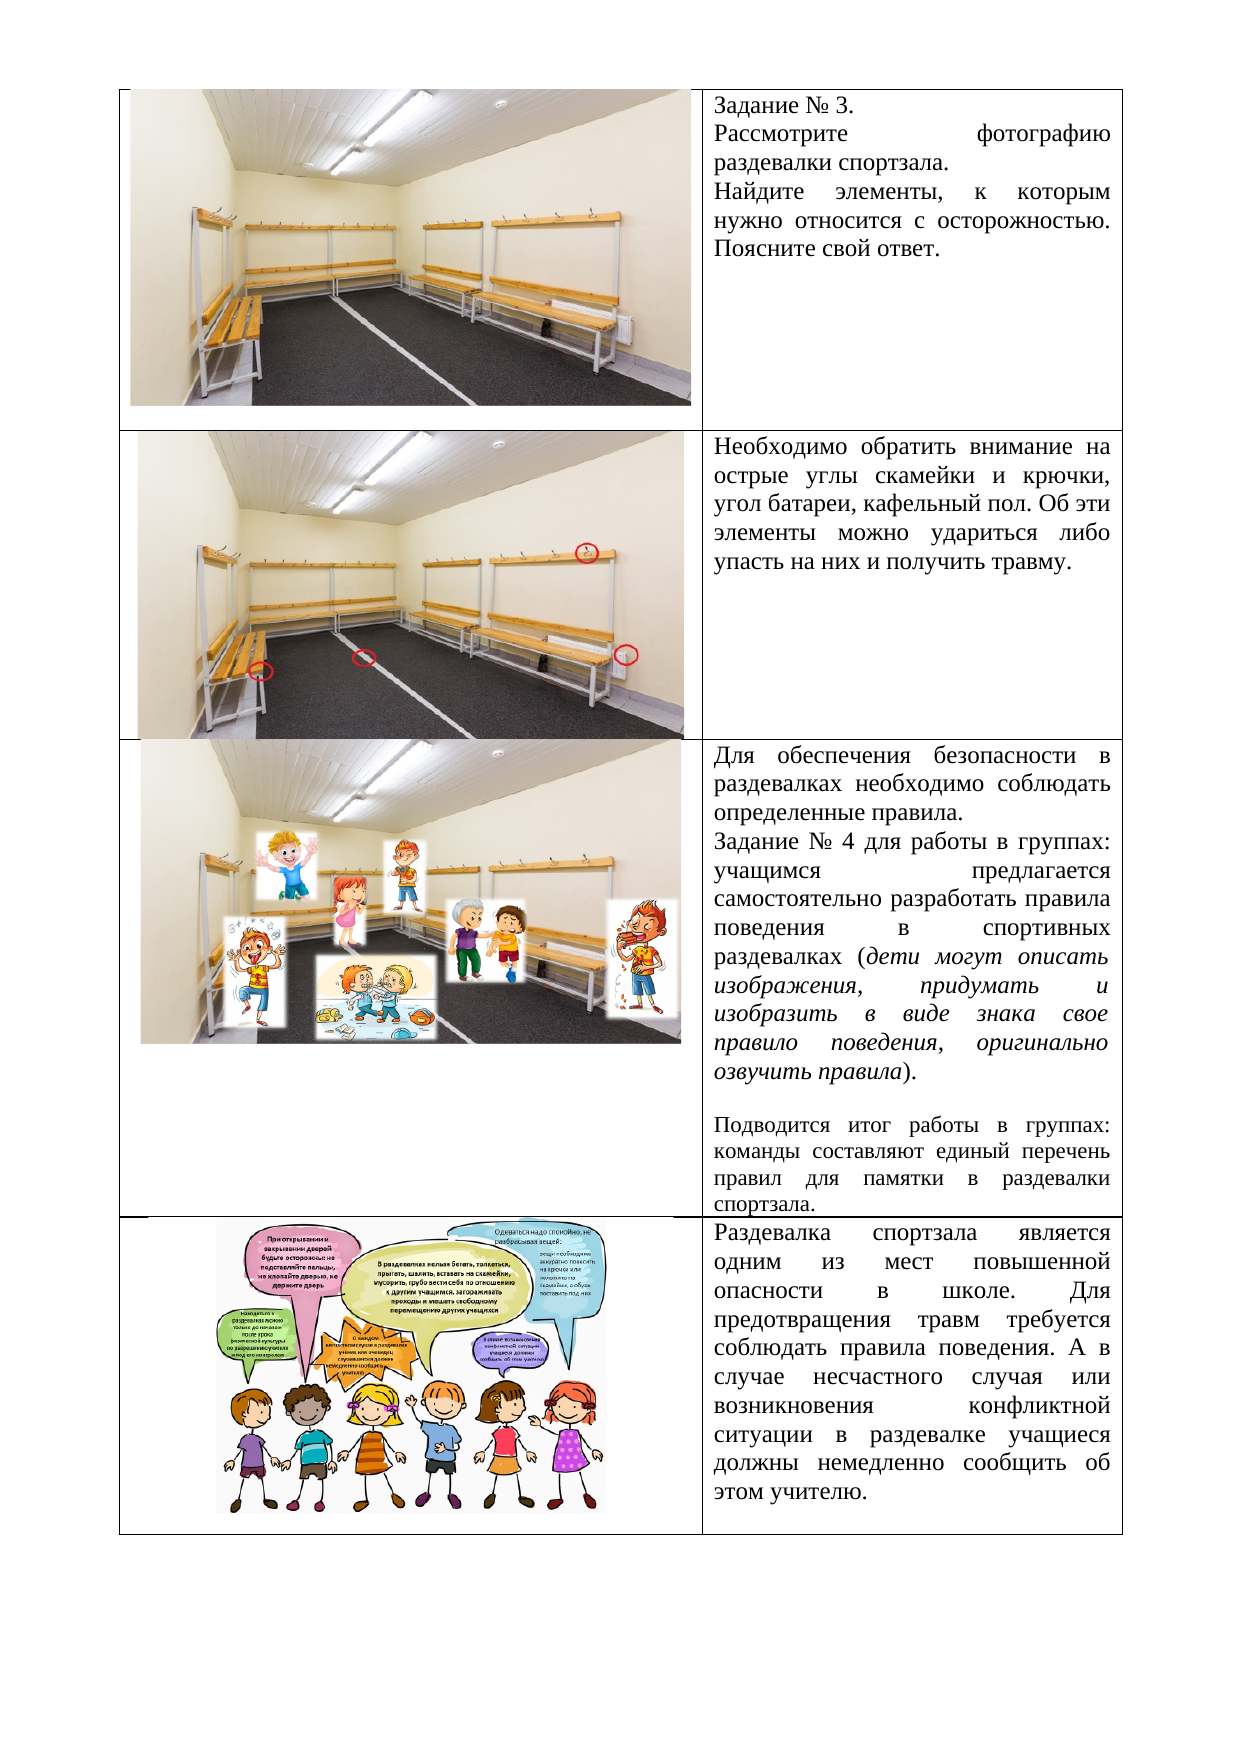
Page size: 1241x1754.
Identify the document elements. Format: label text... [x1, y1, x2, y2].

table_cell [120, 740, 702, 1216]
picture [148, 1217, 674, 1513]
table_cell [120, 90, 702, 430]
table_cell [120, 1218, 702, 1534]
table_cell [685, 431, 702, 739]
table_cell Для обеспечения безопасности в раздевалках необходимо соблюдать определенные правила. Задание № 4 для работы в группах: учащимся предлагается самостоятельно разработать правила поведения в спортивных раздевалках (дети могут описать изображения, придумать и изобразить в виде знака свое правило поведения, оригинально озвучить правила). Подводится итог работы в группах: команды составляют единый перечень правил для памятки в раздевалки спортзала. [703, 740, 1122, 1216]
table_cell Раздевалка спортзала является одним из мест повышенной опасности в школе. Для предотвращения травм требуется соблюдать правила поведения. А в случае несчастного случая или возникновения конфликтной ситуации в раздевалке учащиеся должны немедленно сообщить об этом учителю. [703, 1218, 1122, 1534]
table_cell [120, 431, 137, 739]
picture [130, 89, 692, 406]
table_cell Задание № 3. Рассмотрите фотографию раздевалки спортзала. Найдите элементы, к которым нужно относится с осторожностью. Поясните свой ответ. [703, 90, 1122, 430]
table_cell Необходимо обратить внимание на острые углы скамейки и крючки, угол батареи, кафельный пол. Об эти элементы можно удариться либо упасть на них и получить травму. [703, 431, 1122, 739]
picture [137, 431, 685, 1044]
